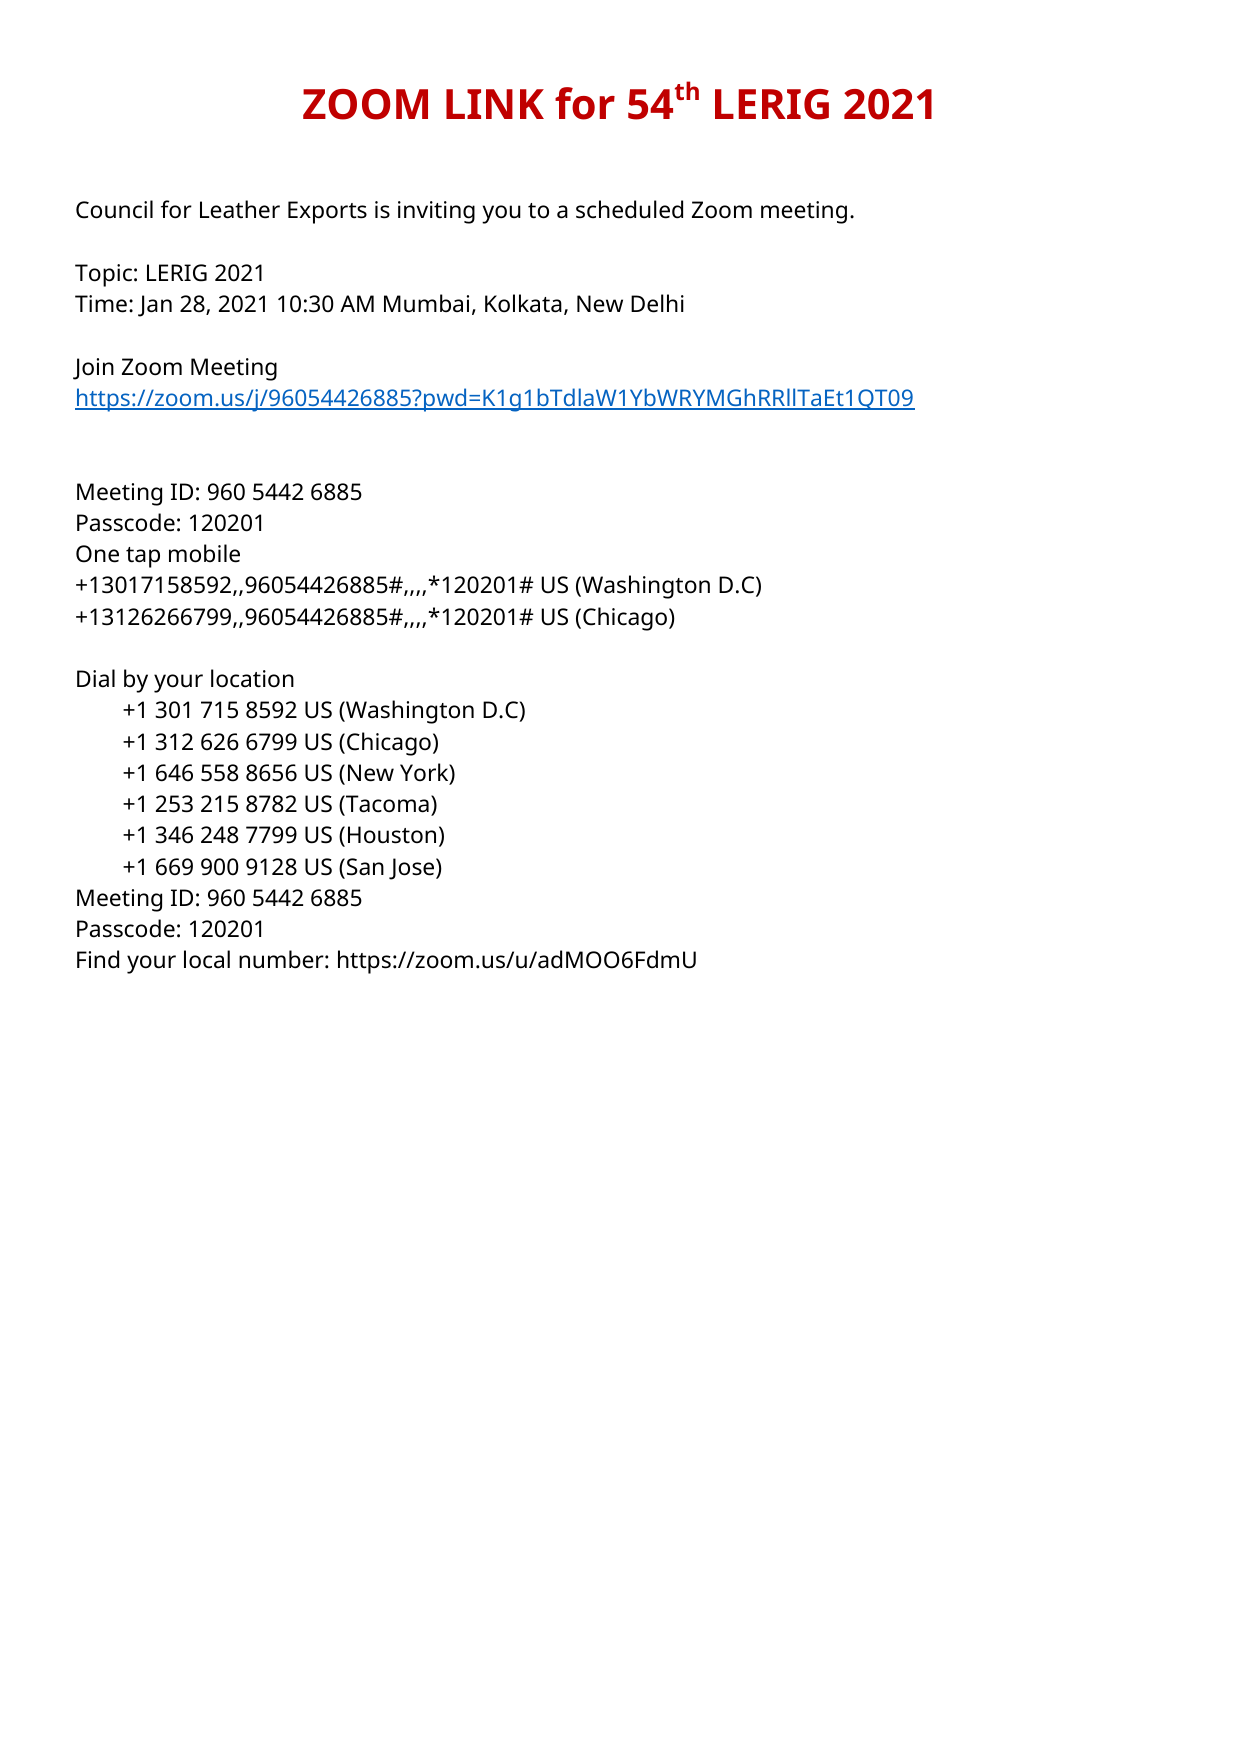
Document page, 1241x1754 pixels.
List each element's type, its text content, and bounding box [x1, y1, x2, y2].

text Join Zoom Meeting [75, 351, 1165, 382]
text +1 669 900 9128 US (San Jose) [75, 851, 1165, 882]
text Passcode: 120201 [75, 507, 1165, 538]
text https://zoom.us/j/96054426885?pwd=K1g1bTdlaW1YbWRYMGhRRllTaEt1QT09 [75, 382, 1165, 413]
text +1 253 215 8782 US (Tacoma) [75, 788, 1165, 819]
text Find your local number: https://zoom.us/u/adMOO6FdmU [75, 944, 1165, 976]
text ZOOM LINK for 54th LERIG 2021 [75, 75, 1165, 132]
text One tap mobile [75, 538, 1165, 569]
text +13017158592,,96054426885#,,,,*120201# US (Washington D.C) [75, 569, 1165, 601]
text +1 301 715 8592 US (Washington D.C) [75, 694, 1165, 726]
text +1 346 248 7799 US (Houston) [75, 819, 1165, 851]
text +1 646 558 8656 US (New York) [75, 757, 1165, 788]
text Council for Leather Exports is inviting you to a scheduled Zoom meeting. [75, 194, 1165, 226]
text Meeting ID: 960 5442 6885 [75, 882, 1165, 913]
text Passcode: 120201 [75, 913, 1165, 944]
text +13126266799,,96054426885#,,,,*120201# US (Chicago) [75, 601, 1165, 632]
text Dial by your location [75, 663, 1165, 694]
text +1 312 626 6799 US (Chicago) [75, 726, 1165, 757]
text Topic: LERIG 2021 [75, 257, 1165, 288]
text Time: Jan 28, 2021 10:30 AM Mumbai, Kolkata, New Delhi [75, 288, 1165, 319]
text Meeting ID: 960 5442 6885 [75, 476, 1165, 507]
